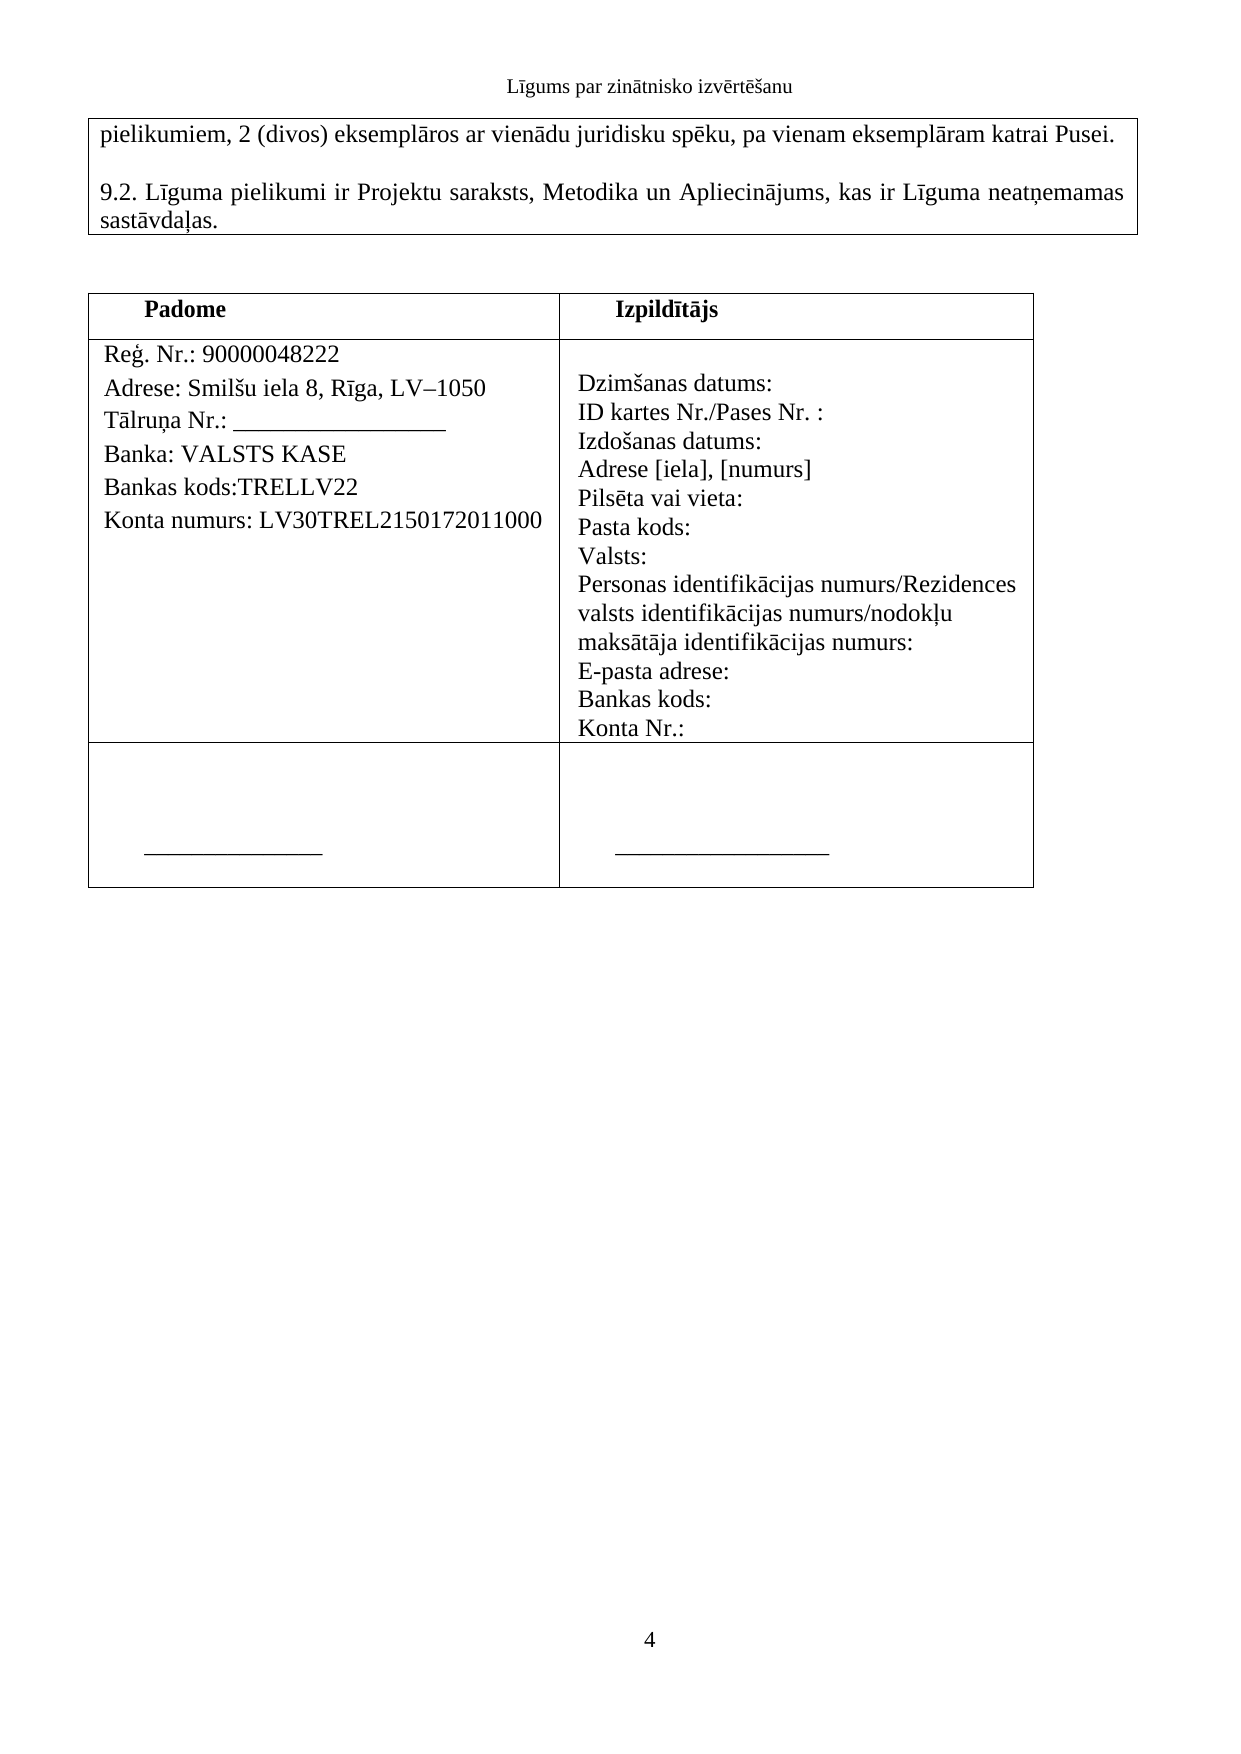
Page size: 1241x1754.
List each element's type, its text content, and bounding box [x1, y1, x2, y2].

table_cell Dzimšanas datums: ID kartes Nr./Pases Nr. : Izdošanas datums: Adrese [iela], [numurs] Pilsēta vai vieta: Pasta kods: Valsts: Personas identifikācijas numurs/Rezidences valsts identifikācijas numurs/nodokļu maksātāja identifikācijas numurs: E-pasta adrese: Bankas kods: Konta Nr.: [560, 340, 1033, 742]
table_cell Reģ. Nr.: 90000048222 Adrese: Smilšu iela 8, Rīga, LV–1050 Tālruņa Nr.: _________________ Banka: VALSTS KASE Bankas kods:TRELLV22 Konta numurs: LV30TREL2150172011000 [89, 340, 559, 742]
table_header Padome [89, 294, 559, 338]
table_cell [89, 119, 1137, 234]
table_cell __________________ [560, 743, 1033, 887]
table_cell _______________ [89, 743, 559, 887]
table_header Izpildītājs [560, 294, 1033, 338]
